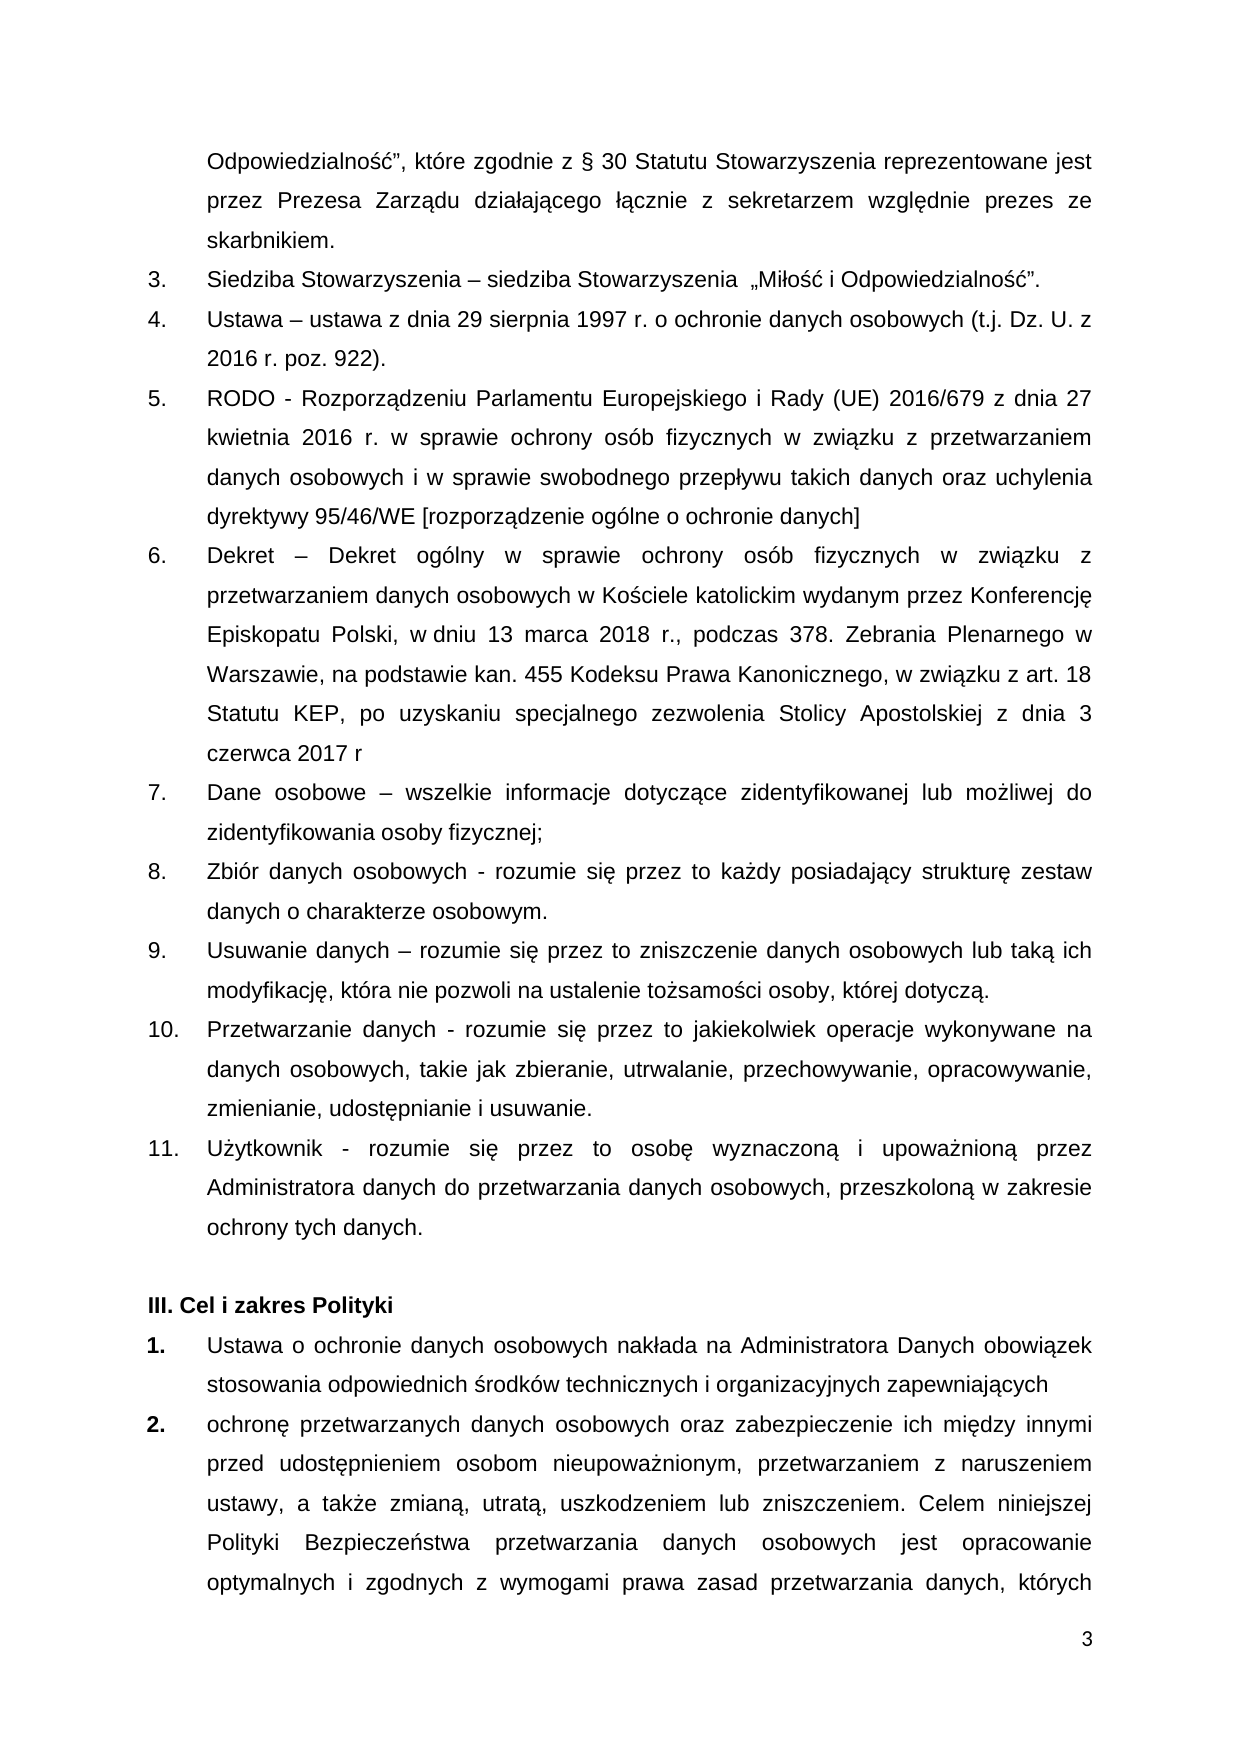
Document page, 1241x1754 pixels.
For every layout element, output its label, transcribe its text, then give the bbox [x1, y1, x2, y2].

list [146, 1411, 1093, 1595]
list Przetwarzanie danych - rozumie się przez to jakiekolwiek operacje wykonywane na danych osobowych, takie jak zbieranie, utrwalanie, przechowywanie, opracowywanie, zmienianie, udostępnianie i usuwanie. [148, 1016, 1093, 1121]
list Użytkownik - rozumie się przez to osobę wyznaczoną i upoważnioną przez Administratora danych do przetwarzania danych osobowych, przeszkoloną w zakresie ochrony tych danych. [148, 1134, 1093, 1240]
list Usuwanie danych – rozumie się przez to zniszczenie danych osobowych lub taką ich modyfikację, która nie pozwoli na ustalenie tożsamości osoby, której dotyczą. [148, 937, 1093, 1003]
list Siedziba Stowarzyszenia – siedziba Stowarzyszenia „Miłość i Odpowiedzialność”. [148, 266, 1093, 292]
list Ustawa – ustawa z dnia 29 sierpnia 1997 r. o ochronie danych osobowych (t.j. Dz. U. z 2016 r. poz. 922). [148, 306, 1093, 371]
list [148, 148, 1093, 253]
list Ustawa o ochronie danych osobowych nakłada na Administratora Danych obowiązek stosowania odpowiednich środków technicznych i organizacyjnych zapewniających [146, 1332, 1093, 1398]
list Dekret – Dekret ogólny w sprawie ochrony osób fizycznych w związku z przetwarzaniem danych osobowych w Kościele katolickim wydanym przez Konferencję Episkopatu Polski, w dniu 13 marca 2018 r., podczas 378. Zebrania Plenarnego w Warszawie, na podstawie kan. 455 Kodeksu Prawa Kanonicznego, w związku z art. 18 Statutu KEP, po uzyskaniu specjalnego zezwolenia Stolicy Apostolskiej z dnia 3 czerwca 2017 r [148, 542, 1093, 766]
list RODO - Rozporządzeniu Parlamentu Europejskiego i Rady (UE) 2016/679 z dnia 27 kwietnia 2016 r. w sprawie ochrony osób fizycznych w związku z przetwarzaniem danych osobowych i w sprawie swobodnego przepływu takich danych oraz uchylenia dyrektywy 95/46/WE [rozporządzenie ogólne o ochronie danych] [148, 384, 1093, 529]
list Zbiór danych osobowych - rozumie się przez to każdy posiadający strukturę zestaw danych o charakterze osobowym. [148, 858, 1093, 924]
list Dane osobowe – wszelkie informacje dotyczące zidentyfikowanej lub możliwej do zidentyfikowania osoby fizycznej; [148, 779, 1093, 845]
text III. Cel i zakres Polityki [148, 1292, 1093, 1319]
